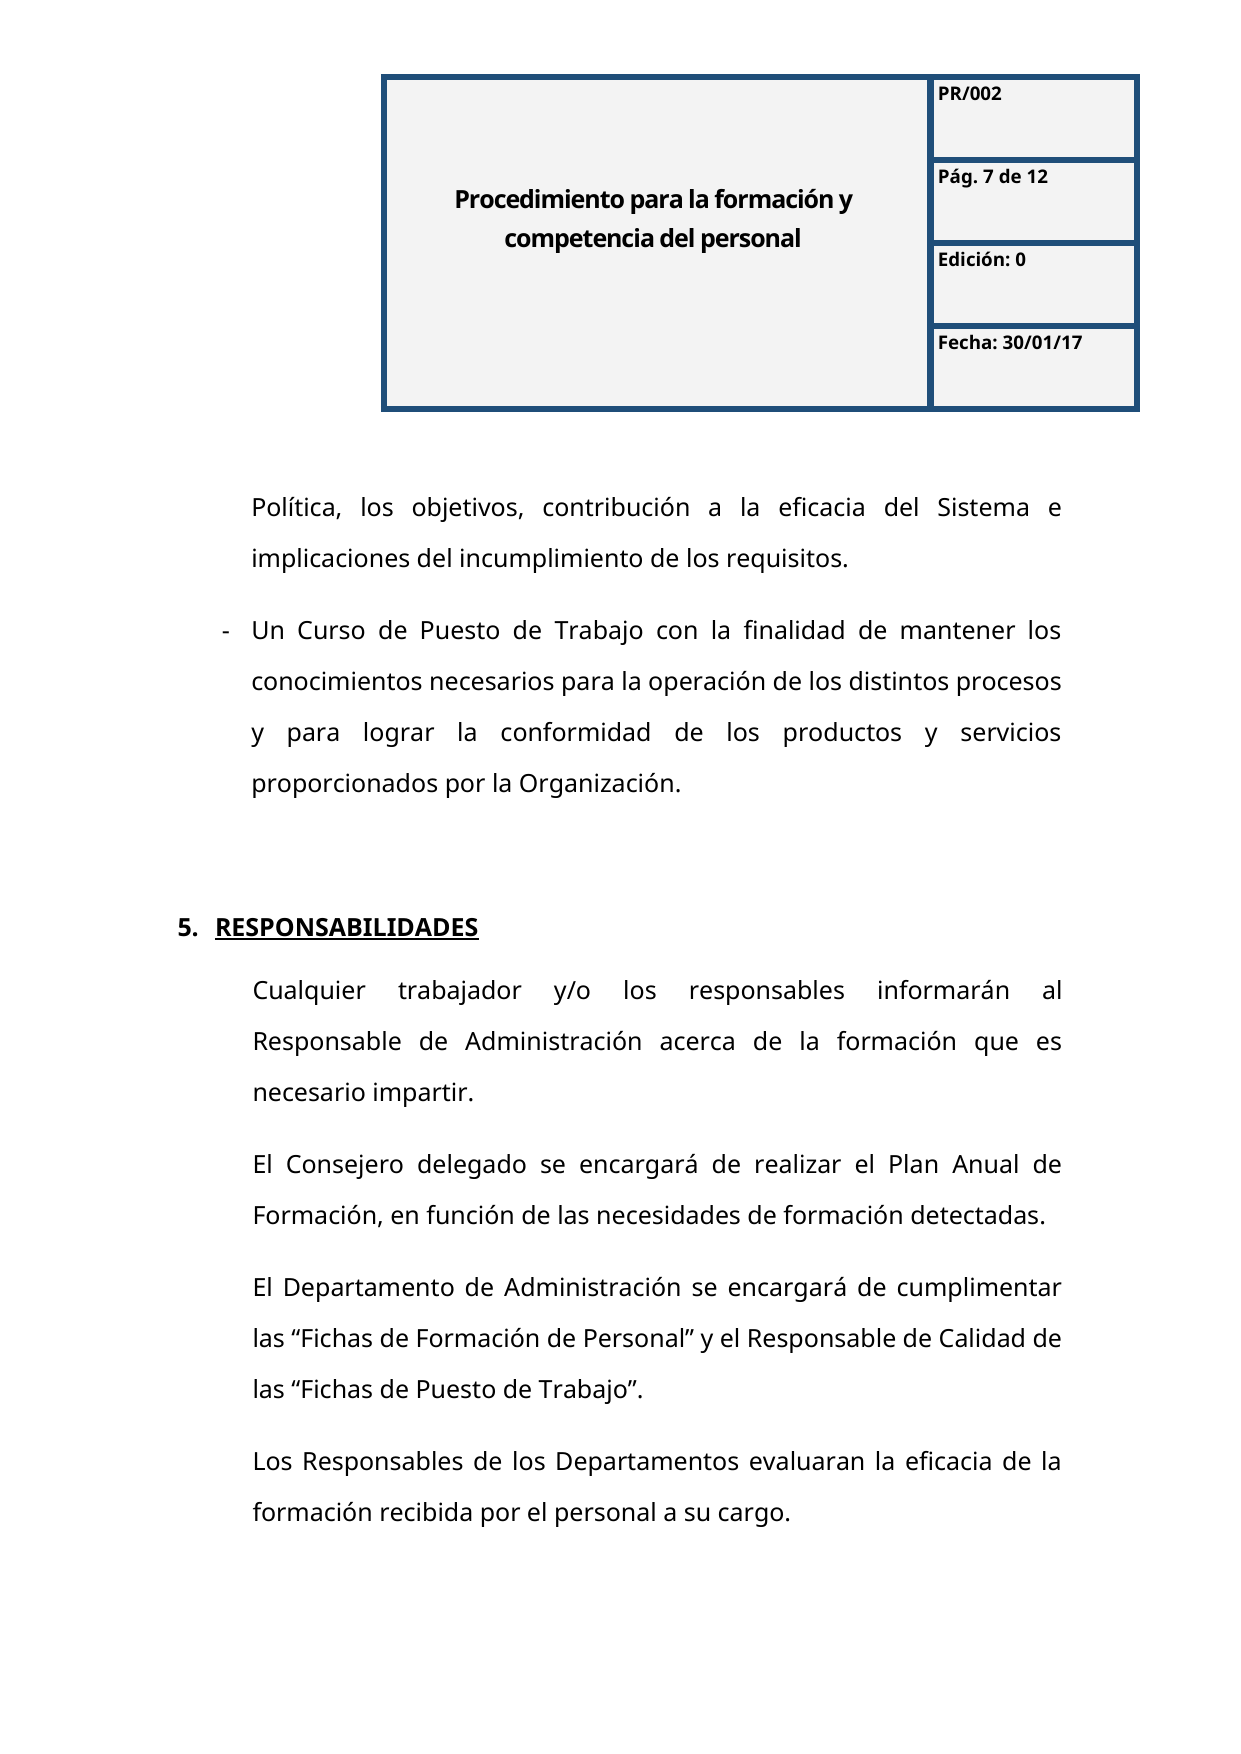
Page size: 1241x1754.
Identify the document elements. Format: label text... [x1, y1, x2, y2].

list RESPONSABILIDADES [177, 909, 1063, 943]
text El Consejero delegado se encargará de realizar el Plan Anual de Formación, en función de las necesidades de formación detectadas. [252, 1147, 1063, 1232]
text Los Responsables de los Departamentos evaluaran la eficacia de la formación recibida por el personal a su cargo. [252, 1444, 1063, 1529]
text Cualquier trabajador y/o los responsables informarán al Responsable de Administración acerca de la formación que es necesario impartir. [252, 973, 1063, 1109]
text El Departamento de Administración se encargará de cumplimentar las “Fichas de Formación de Personal” y el Responsable de Calidad de las “Fichas de Puesto de Trabajo”. [252, 1270, 1063, 1406]
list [222, 489, 1063, 575]
list Un Curso de Puesto de Trabajo con la finalidad de mantener los conocimientos necesarios para la operación de los distintos procesos y para lograr la conformidad de los productos y servicios proporcionados por la Organización. [222, 612, 1063, 800]
